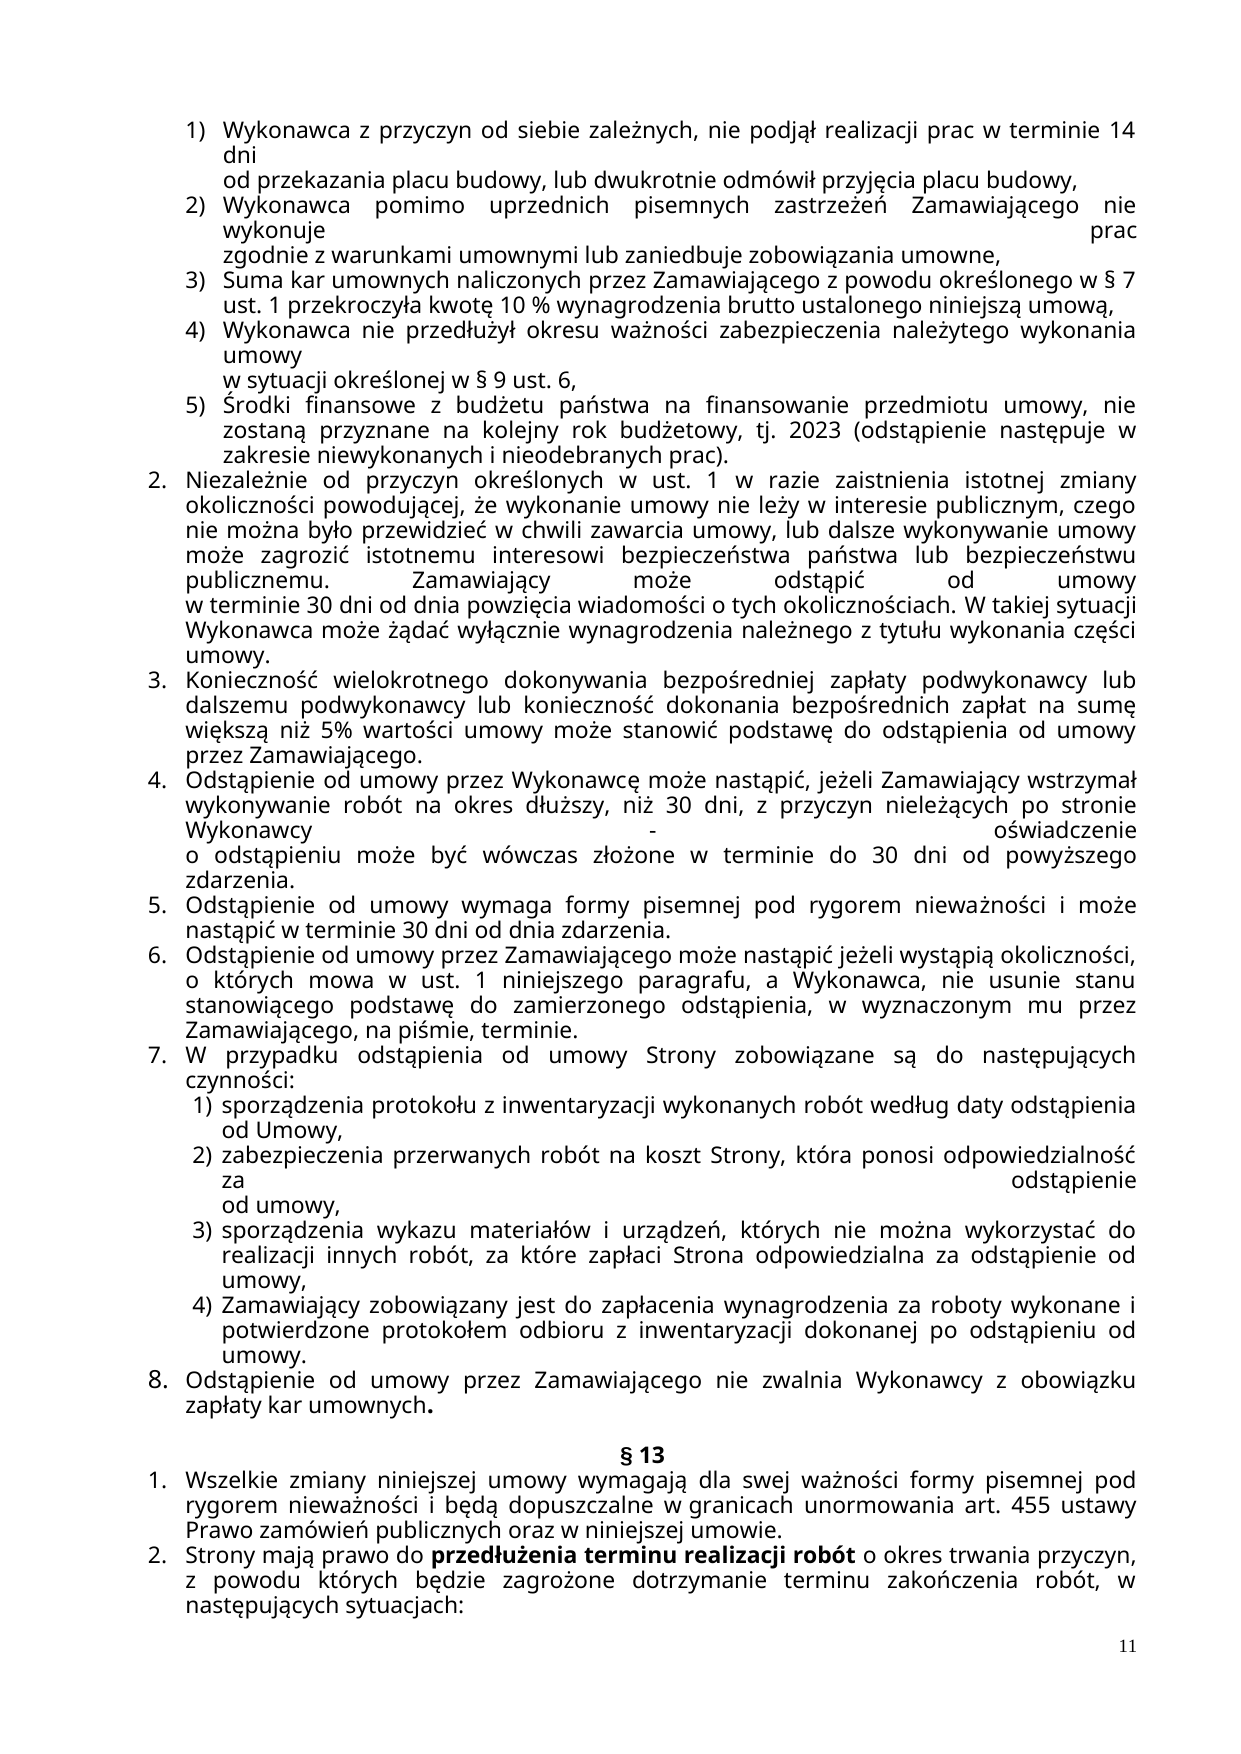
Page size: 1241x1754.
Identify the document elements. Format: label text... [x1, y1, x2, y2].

list W przypadku odstąpienia od umowy Strony zobowiązane są do następujących czynności: [148, 1043, 1137, 1093]
list Odstąpienie od umowy przez Zamawiającego nie zwalnia Wykonawcy z obowiązku zapłaty kar umownych. [148, 1368, 1137, 1418]
list Wykonawca nie przedłużył okresu ważności zabezpieczenia należytego wykonania umowy w sytuacji określonej w § 9 ust. 6, [185, 318, 1137, 393]
list Strony mają prawo do przedłużenia terminu realizacji robót o okres trwania przyczyn, z powodu których będzie zagrożone dotrzymanie terminu zakończenia robót, w następujących sytuacjach: [148, 1543, 1137, 1618]
list Odstąpienie od umowy przez Zamawiającego może nastąpić jeżeli wystąpią okoliczności, o których mowa w ust. 1 niniejszego paragrafu, a Wykonawca, nie usunie stanu stanowiącego podstawę do zamierzonego odstąpienia, w wyznaczonym mu przez Zamawiającego, na piśmie, terminie. [148, 943, 1137, 1043]
list Środki finansowe z budżetu państwa na finansowanie przedmiotu umowy, nie zostaną przyznane na kolejny rok budżetowy, tj. 2023 (odstąpienie następuje w zakresie niewykonanych i nieodebranych prac). [185, 393, 1137, 468]
list sporządzenia wykazu materiałów i urządzeń, których nie można wykorzystać do realizacji innych robót, za które zapłaci Strona odpowiedzialna za odstąpienie od umowy, [192, 1218, 1137, 1293]
text 13 [148, 1443, 1137, 1468]
list Odstąpienie od umowy wymaga formy pisemnej pod rygorem nieważności i może nastąpić w terminie 30 dni od dnia zdarzenia. [148, 893, 1137, 943]
list Suma kar umownych naliczonych przez Zamawiającego z powodu określonego w § 7 ust. 1 przekroczyła kwotę 10 % wynagrodzenia brutto ustalonego niniejszą umową, [185, 268, 1137, 318]
list Wykonawca z przyczyn od siebie zależnych, nie podjął realizacji prac w terminie 14 dni od przekazania placu budowy, lub dwukrotnie odmówił przyjęcia placu budowy, [185, 118, 1137, 193]
list zabezpieczenia przerwanych robót na koszt Strony, która ponosi odpowiedzialność za odstąpienie od umowy, [192, 1143, 1137, 1218]
list Niezależnie od przyczyn określonych w ust. 1 w razie zaistnienia istotnej zmiany okoliczności powodującej, że wykonanie umowy nie leży w interesie publicznym, czego nie można było przewidzieć w chwili zawarcia umowy, lub dalsze wykonywanie umowy może zagrozić istotnemu interesowi bezpieczeństwa państwa lub bezpieczeństwu publicznemu. Zamawiający może odstąpić od umowy w terminie 30 dni od dnia powzięcia wiadomości o tych okolicznościach. W takiej sytuacji Wykonawca może żądać wyłącznie wynagrodzenia należnego z tytułu wykonania części umowy. [148, 468, 1137, 668]
list Wykonawca pomimo uprzednich pisemnych zastrzeżeń Zamawiającego nie wykonuje prac zgodnie z warunkami umownymi lub zaniedbuje zobowiązania umowne, [185, 193, 1137, 268]
list sporządzenia protokołu z inwentaryzacji wykonanych robót według daty odstąpienia od Umowy, [192, 1093, 1137, 1143]
list Odstąpienie od umowy przez Wykonawcę może nastąpić, jeżeli Zamawiający wstrzymał wykonywanie robót na okres dłuższy, niż 30 dni, z przyczyn nieleżących po stronie Wykonawcy - oświadczenie o odstąpieniu może być wówczas złożone w terminie do 30 dni od powyższego zdarzenia. [148, 768, 1137, 893]
list Wszelkie zmiany niniejszej umowy wymagają dla swej ważności formy pisemnej pod rygorem nieważności i będą dopuszczalne w granicach unormowania art. 455 ustawy Prawo zamówień publicznych oraz w niniejszej umowie. [148, 1468, 1137, 1543]
list Zamawiający zobowiązany jest do zapłacenia wynagrodzenia za roboty wykonane i potwierdzone protokołem odbioru z inwentaryzacji dokonanej po odstąpieniu od umowy. [192, 1293, 1137, 1368]
list Konieczność wielokrotnego dokonywania bezpośredniej zapłaty podwykonawcy lub dalszemu podwykonawcy lub konieczność dokonania bezpośrednich zapłat na sumę większą niż 5% wartości umowy może stanowić podstawę do odstąpienia od umowy przez Zamawiającego. [148, 668, 1137, 768]
